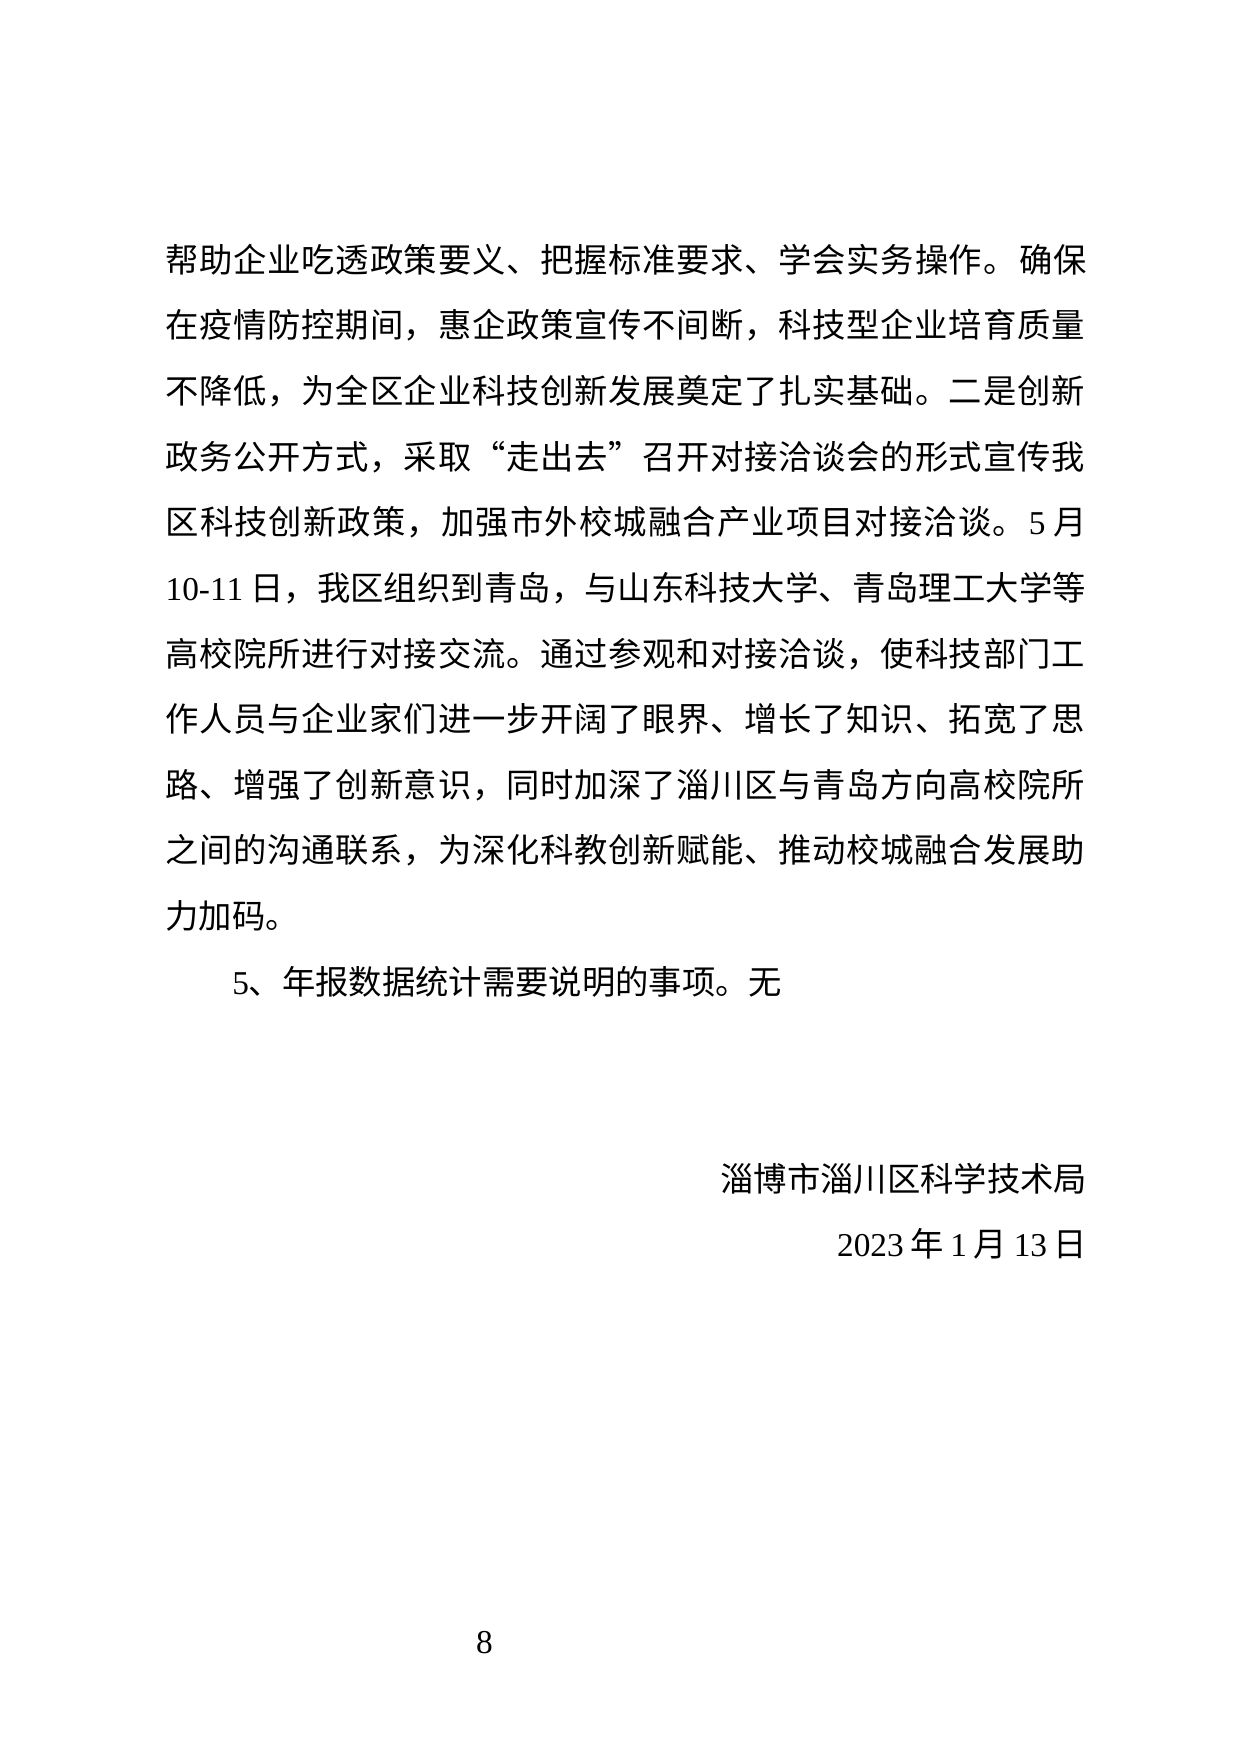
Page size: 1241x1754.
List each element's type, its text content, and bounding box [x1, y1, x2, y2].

text 5、年报数据统计需要说明的事项。无 [165, 947, 1087, 1012]
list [165, 225, 1087, 947]
text 淄博市淄川区科学技术局 [165, 1144, 1087, 1209]
text 2023年1月13日 [165, 1209, 1087, 1275]
